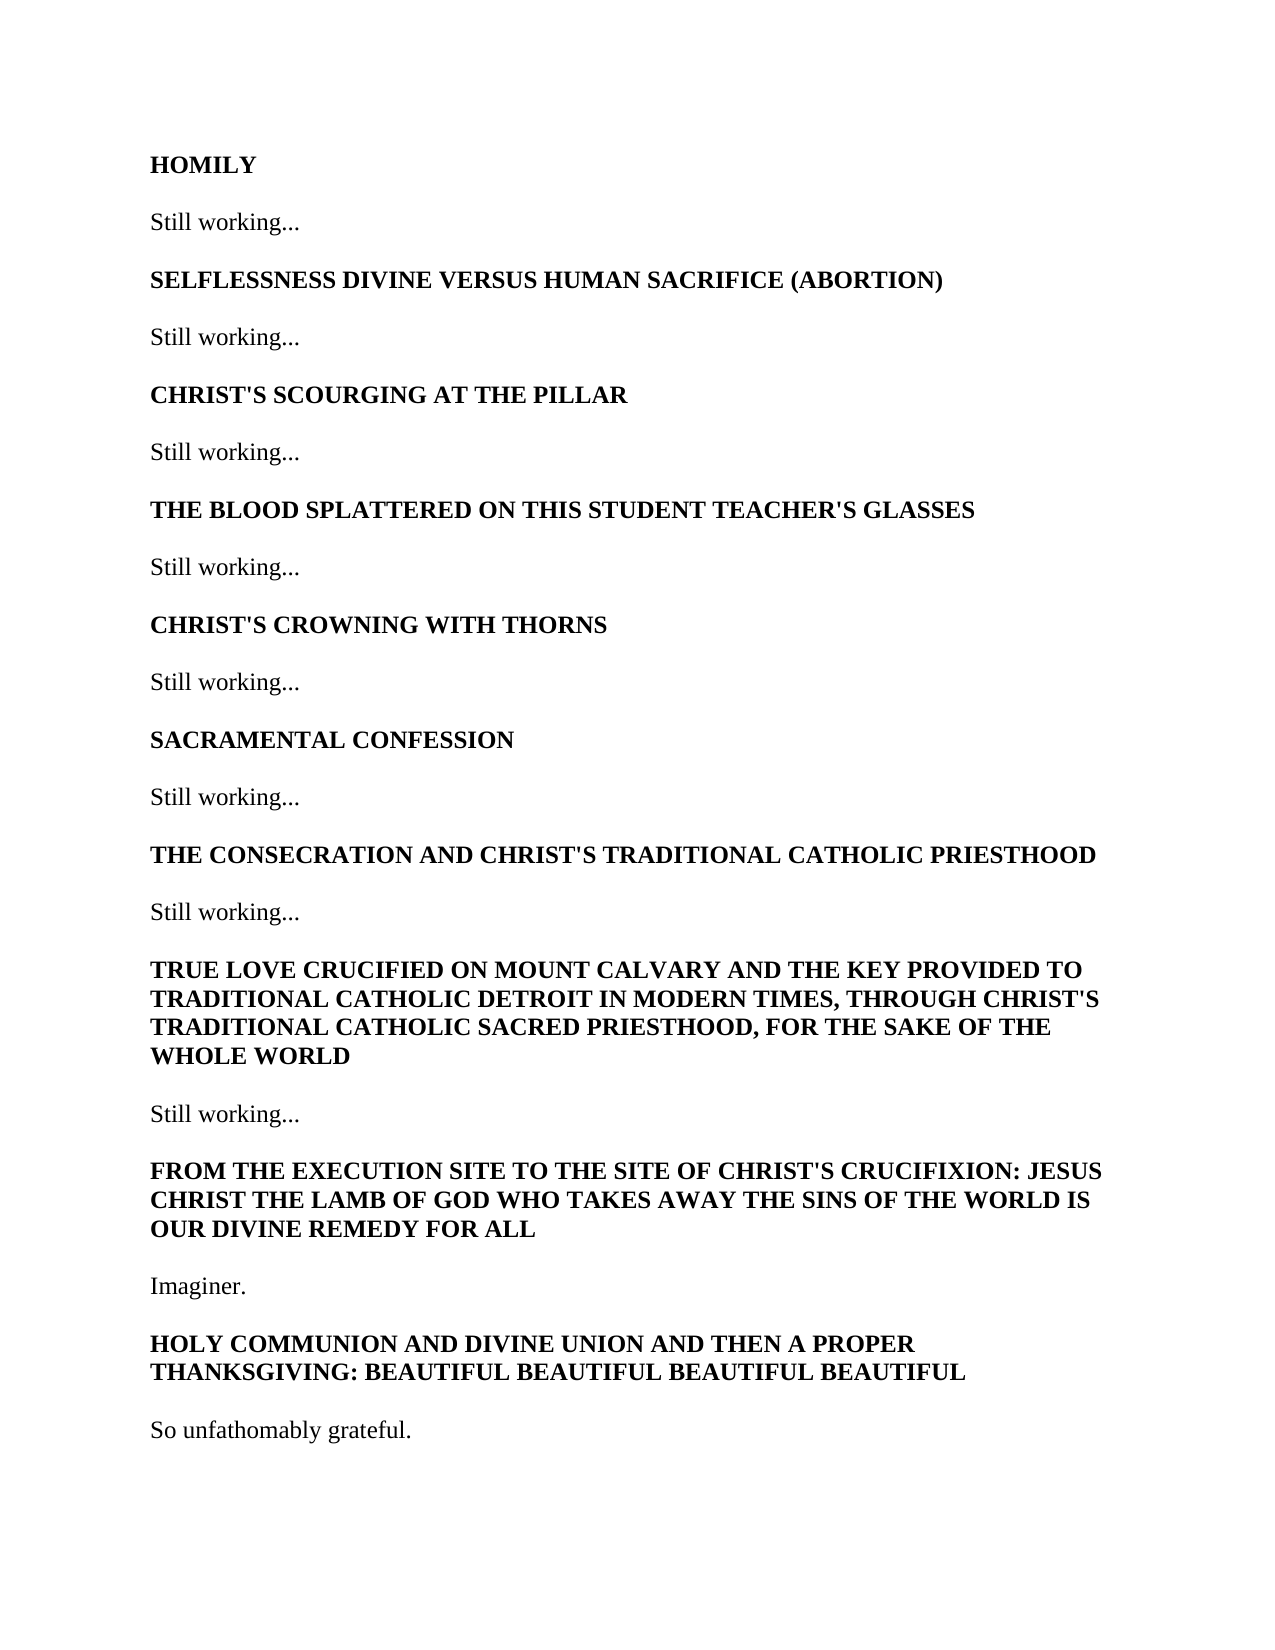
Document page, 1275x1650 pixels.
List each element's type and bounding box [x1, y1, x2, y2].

text [150, 150, 1125, 1444]
